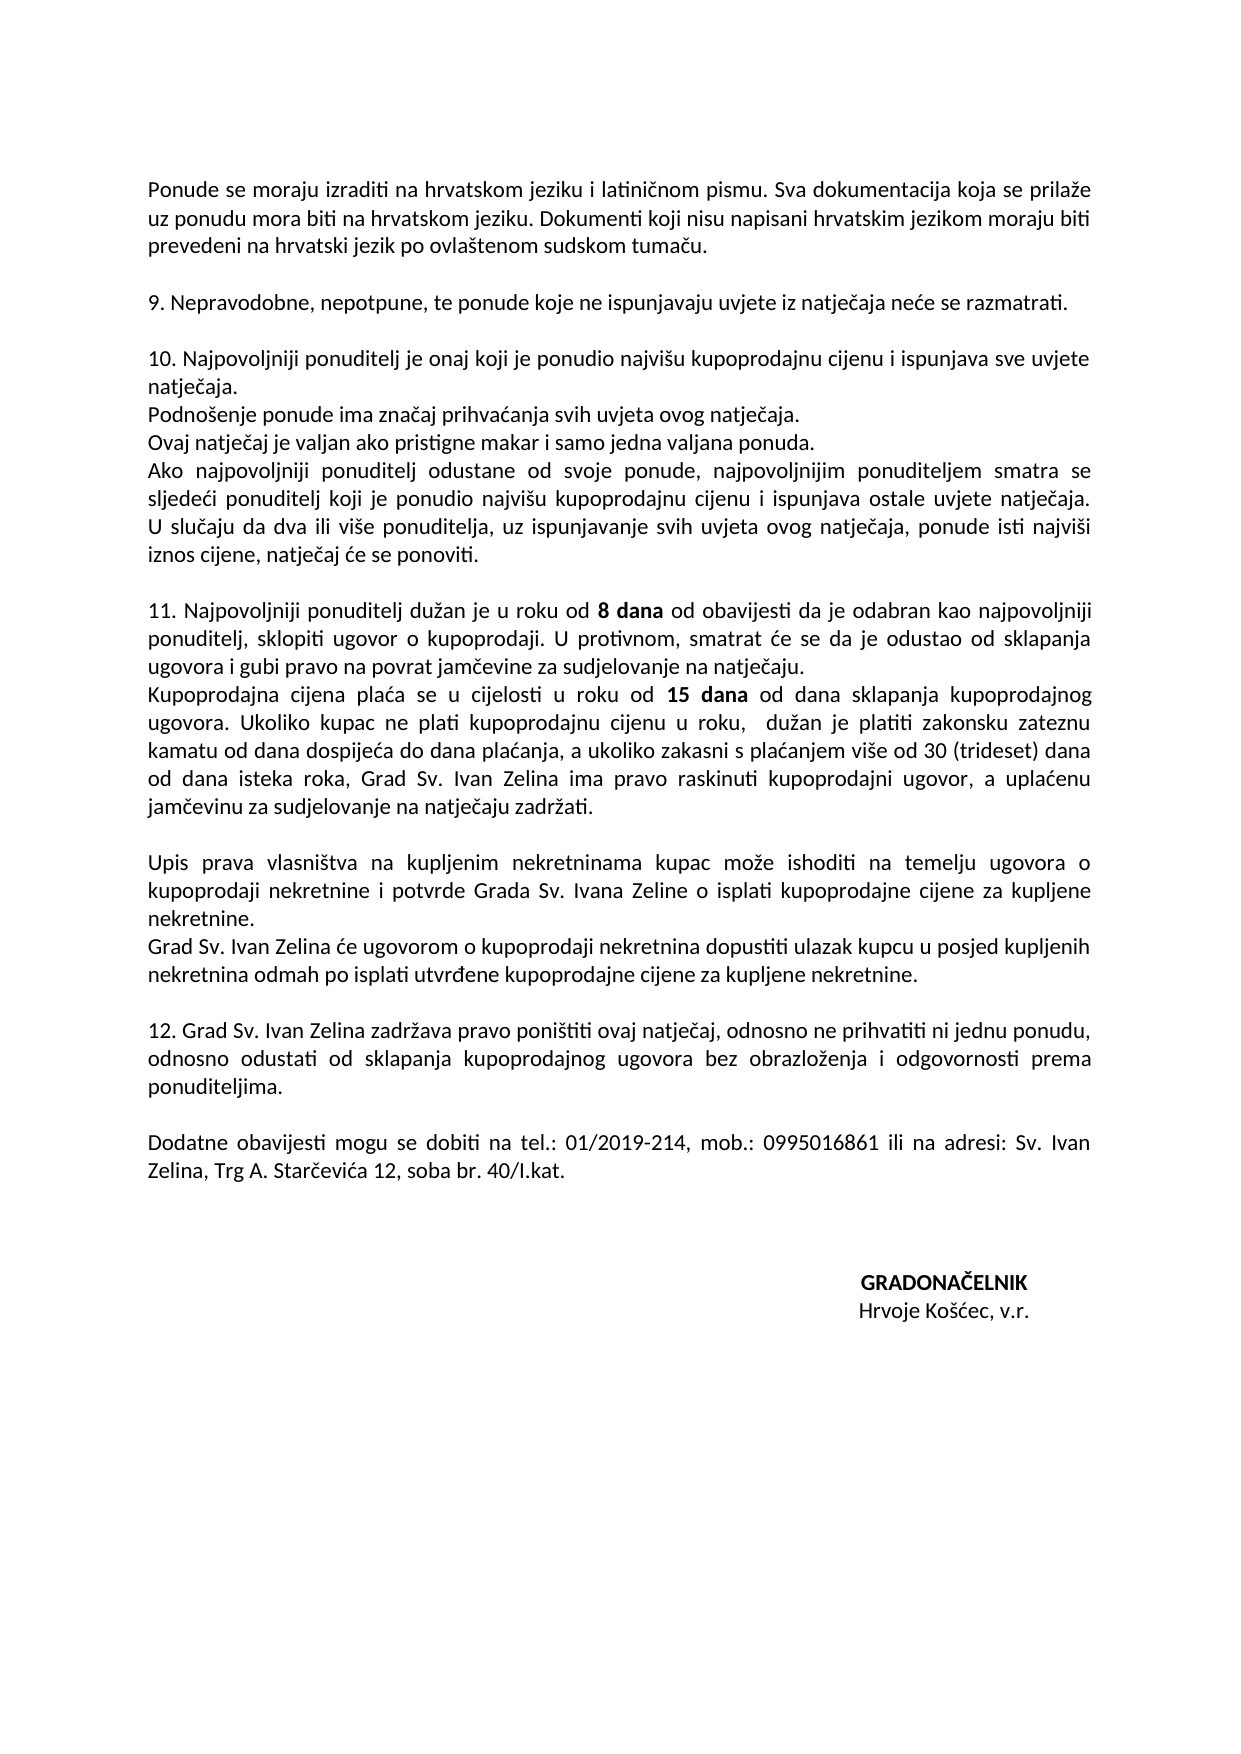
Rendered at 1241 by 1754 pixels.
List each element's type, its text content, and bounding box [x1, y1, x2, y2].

text Grad Sv. Ivan Zelina će ugovorom o kupoprodaji nekretnina dopustiti ulazak kupcu u posjed kupljenih nekretnina odmah po isplati utvrđene kupoprodajne cijene za kupljene nekretnine. [148, 932, 1093, 988]
text Upis prava vlasništva na kupljenim nekretninama kupac može ishoditi na temelju ugovora o kupoprodaji nekretnine i potvrde Grada Sv. Ivana Zeline o isplati kupoprodajne cijene za kupljene nekretnine. [148, 848, 1093, 932]
text Ponude se moraju izraditi na hrvatskom jeziku i latiničnom pismu. Sva dokumentacija koja se prilaže uz ponudu mora biti na hrvatskom jeziku. Dokumenti koji nisu napisani hrvatskim jezikom moraju biti prevedeni na hrvatski jezik po ovlaštenom sudskom tumaču. [148, 176, 1093, 260]
text Kupoprodajna cijena plaća se u cijelosti u roku od 15 dana od dana sklapanja kupoprodajnog ugovora. Ukoliko kupac ne plati kupoprodajnu cijenu u roku, dužan je platiti zakonsku zateznu kamatu od dana dospijeća do dana plaćanja, a ukoliko zakasni s plaćanjem više od 30 (trideset) dana od dana isteka roka, Grad Sv. Ivan Zelina ima pravo raskinuti kupoprodajni ugovor, a uplaćenu jamčevinu za sudjelovanje na natječaju zadržati. [148, 680, 1093, 820]
text 10. Najpovoljniji ponuditelj je onaj koji je ponudio najvišu kupoprodajnu cijenu i ispunjava sve uvjete natječaja. [148, 344, 1093, 400]
text Dodatne obavijesti mogu se dobiti na tel.: 01/2019-214, mob.: 0995016861 ili na adresi: Sv. Ivan Zelina, Trg A. Starčevića 12, soba br. 40/I.kat. [148, 1128, 1093, 1184]
text 11. Najpovoljniji ponuditelj dužan je u roku od 8 dana od obavijesti da je odabran kao najpovoljniji ponuditelj, sklopiti ugovor o kupoprodaji. U protivnom, smatrat će se da je odustao od sklapanja ugovora i gubi pravo na povrat jamčevine za sudjelovanje na natječaju. [148, 596, 1093, 680]
table_cell Hrvoje Košćec, v.r. [797, 1296, 1092, 1324]
table_header GRADONAČELNIK [797, 1269, 1092, 1296]
text 12. Grad Sv. Ivan Zelina zadržava pravo poništiti ovaj natječaj, odnosno ne prihvatiti ni jednu ponudu, odnosno odustati od sklapanja kupoprodajnog ugovora bez obrazloženja i odgovornosti prema ponuditeljima. [148, 1016, 1093, 1100]
text 9. Nepravodobne, nepotpune, te ponude koje ne ispunjavaju uvjete iz natječaja neće se razmatrati. [148, 288, 1093, 316]
text Ako najpovoljniji ponuditelj odustane od svoje ponude, najpovoljnijim ponuditeljem smatra se sljedeći ponuditelj koji je ponudio najvišu kupoprodajnu cijenu i ispunjava ostale uvjete natječaja. U slučaju da dva ili više ponuditelja, uz ispunjavanje svih uvjeta ovog natječaja, ponude isti najviši iznos cijene, natječaj će se ponoviti. [148, 456, 1093, 568]
text Ovaj natječaj je valjan ako pristigne makar i samo jedna valjana ponuda. [148, 428, 1093, 456]
text Podnošenje ponude ima značaj prihvaćanja svih uvjeta ovog natječaja. [148, 400, 1093, 428]
